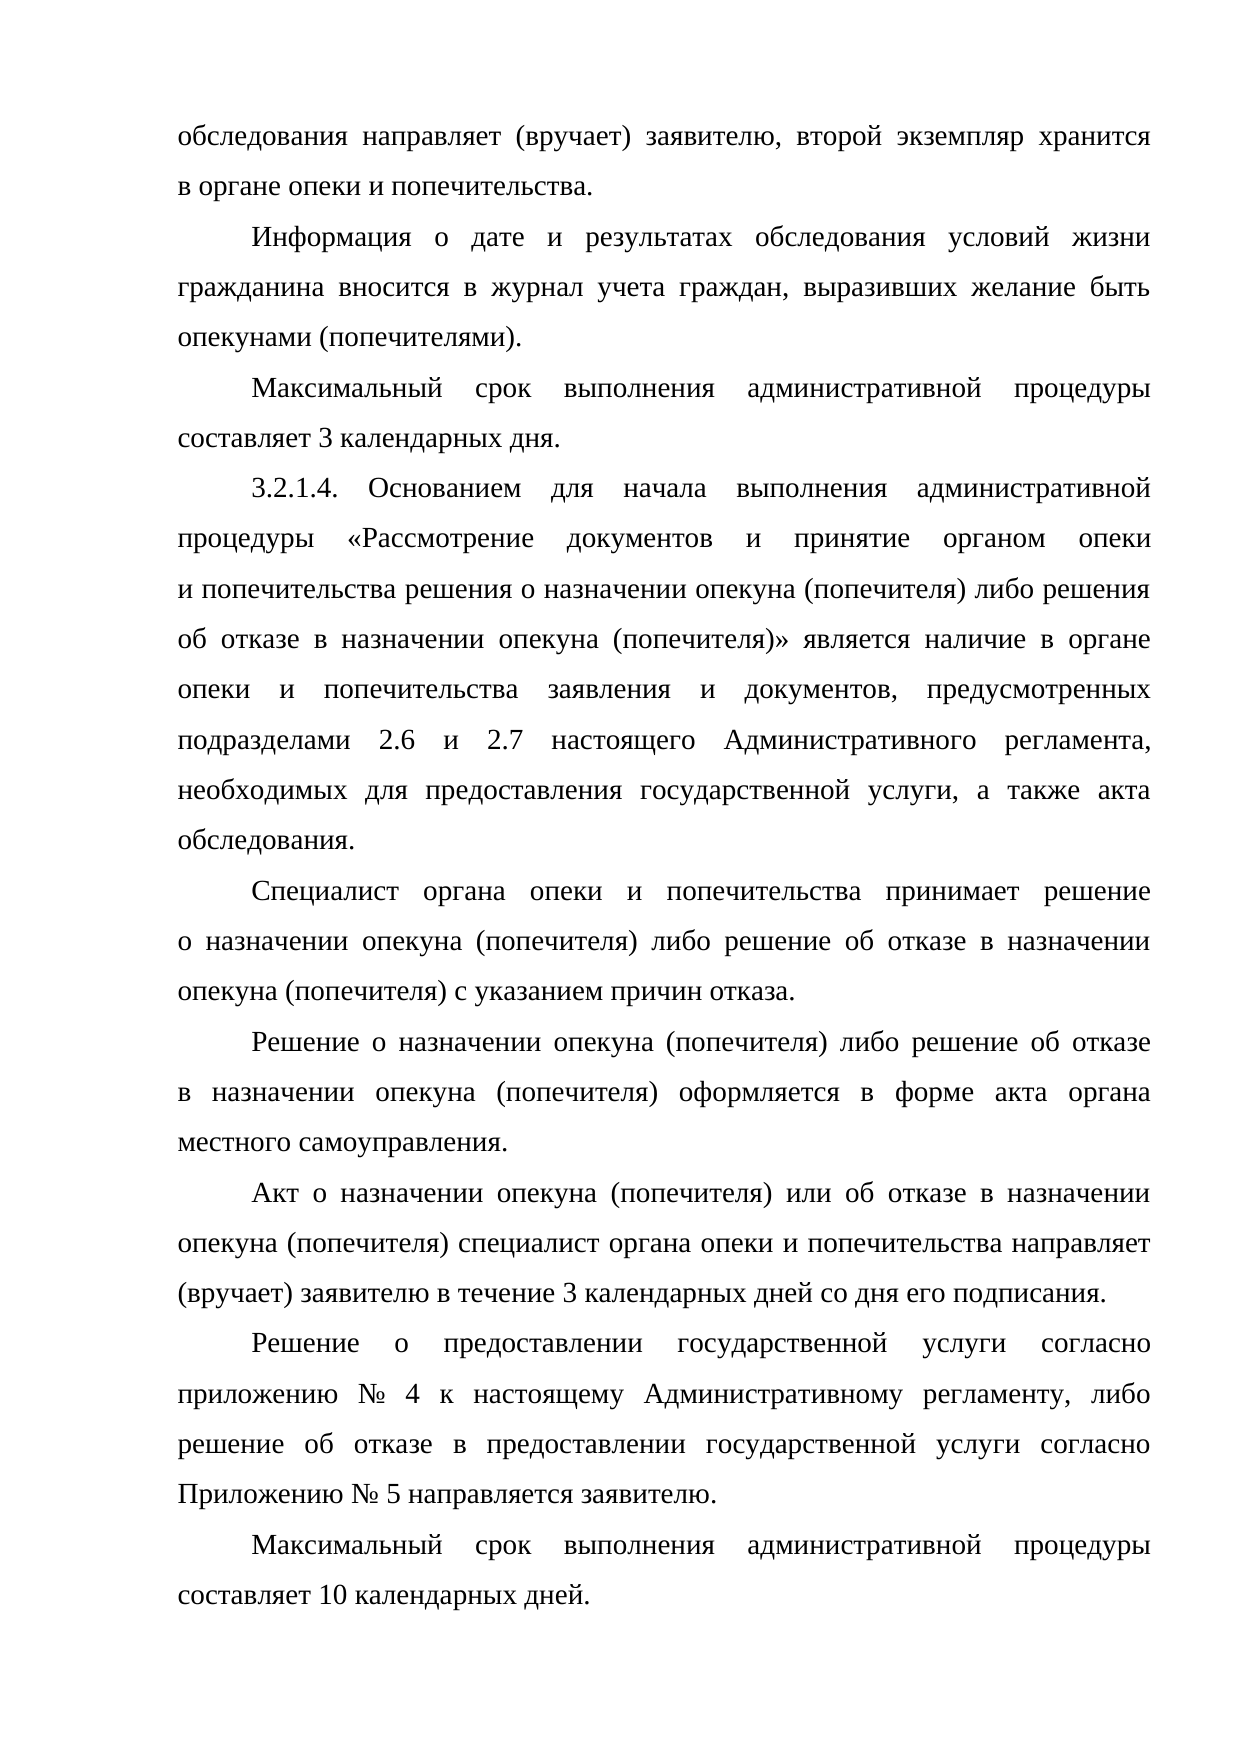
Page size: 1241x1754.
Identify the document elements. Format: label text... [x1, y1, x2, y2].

text Специалист органа опеки и попечительства принимает решение о назначении опекуна (попечителя) либо решение об отказе в назначении опекуна (попечителя) с указанием причин отказа. [177, 873, 1152, 1007]
text Решение о назначении опекуна (попечителя) либо решение об отказе в назначении опекуна (попечителя) оформляется в форме акта органа местного самоуправления. [177, 1024, 1152, 1158]
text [177, 118, 1152, 202]
text Акт о назначении опекуна (попечителя) или об отказе в назначении опекуна (попечителя) специалист органа опеки и попечительства направляет (вручает) заявителю в течение 3 календарных дней со дня его подписания. [177, 1175, 1152, 1309]
text Решение о предоставлении государственной услуги согласно приложению № 4 к настоящему Административному регламенту, либо решение об отказе в предоставлении государственной услуги согласно Приложению № 5 направляется заявителю. [177, 1326, 1152, 1510]
text Информация о дате и результатах обследования условий жизни гражданина вносится в журнал учета граждан, выразивших желание быть опекунами (попечителями). [177, 219, 1152, 353]
text Максимальный срок выполнения административной процедуры составляет 10 календарных дней. [177, 1527, 1152, 1611]
text 3.2.1.4. Основанием для начала выполнения административной процедуры «Рассмотрение документов и принятие органом опеки и попечительства решения о назначении опекуна (попечителя) либо решения об отказе в назначении опекуна (попечителя)» является наличие в органе опеки и попечительства заявления и документов, предусмотренных подразделами 2.6 и 2.7 настоящего Административного регламента, необходимых для предоставления государственной услуги, а также акта обследования. [177, 470, 1152, 856]
text Максимальный срок выполнения административной процедуры составляет 3 календарных дня. [177, 370, 1152, 453]
